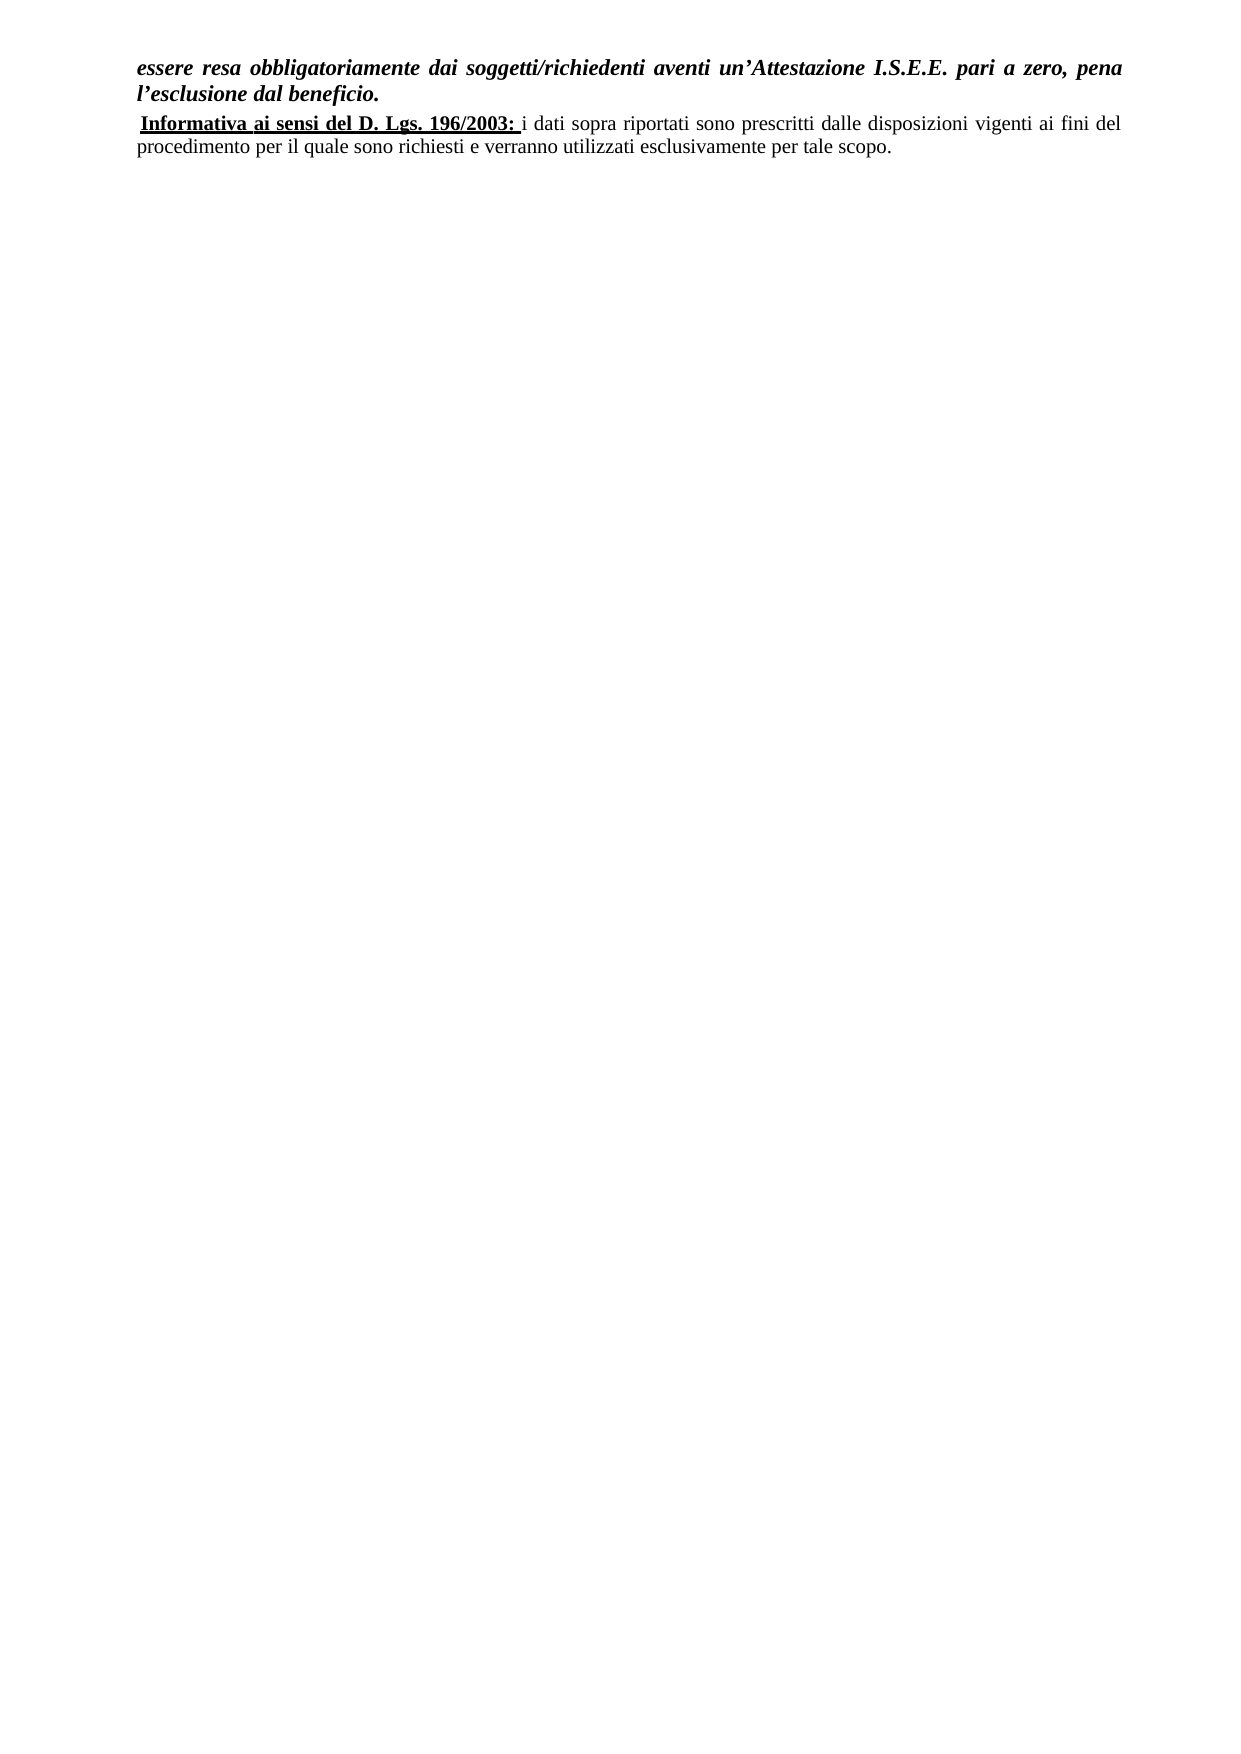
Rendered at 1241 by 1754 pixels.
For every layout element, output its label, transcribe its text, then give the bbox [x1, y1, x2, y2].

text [137, 54, 1123, 107]
text Informativa ai sensi del D. Lgs. 196/2003: i dati sopra riportati sono prescritti dalle disposizioni vigenti ai fini del procedimento per il quale sono richiesti e verranno utilizzati esclusivamente per tale scopo. [137, 110, 1123, 158]
